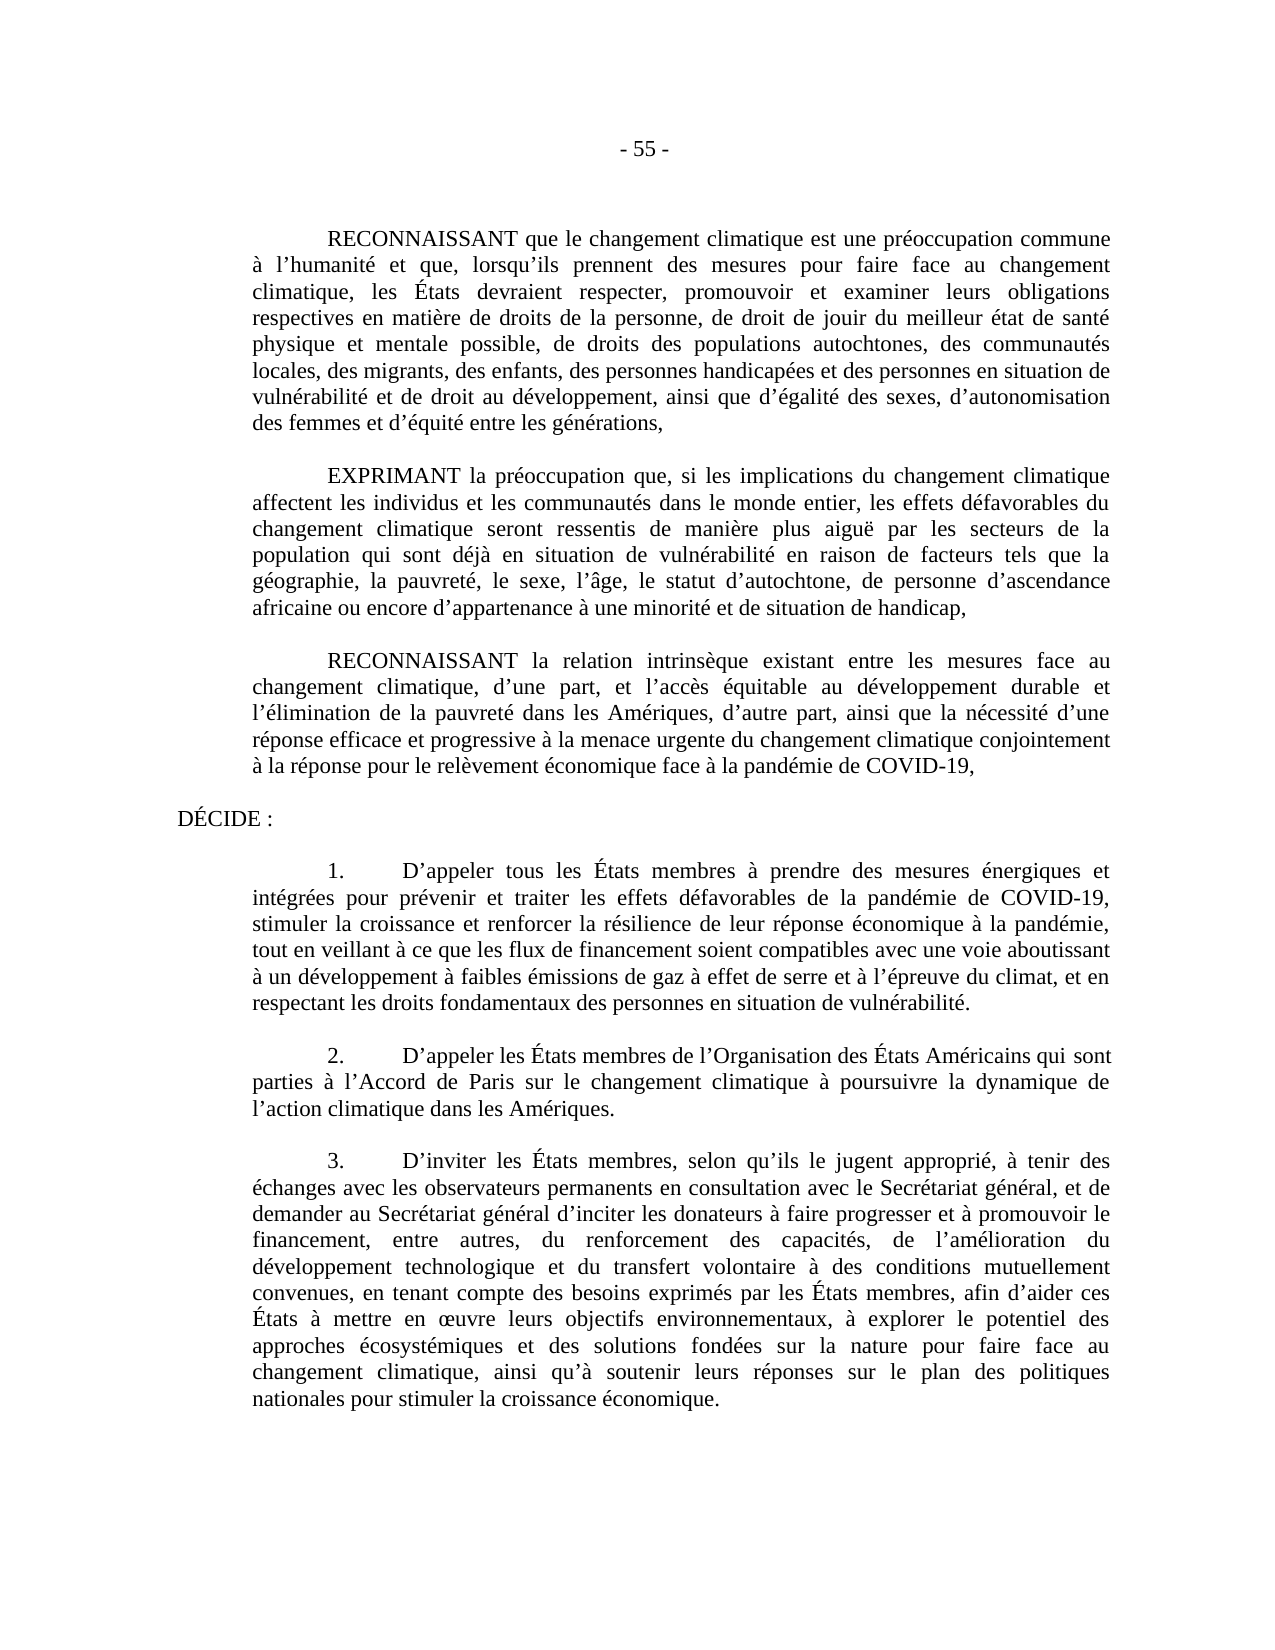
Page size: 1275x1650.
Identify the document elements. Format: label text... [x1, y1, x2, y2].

text EXPRIMANT la préoccupation que, si les implications du changement climatique affectent les individus et les communautés dans le monde entier, les effets défavorables du changement climatique seront ressentis de manière plus aiguë par les secteurs de la population qui sont déjà en situation de vulnérabilité en raison de facteurs tels que la géographie, la pauvreté, le sexe, l’âge, le statut d’autochtone, de personne d’ascendance africaine ou encore d’appartenance à une minorité et de situation de handicap, [252, 462, 1111, 620]
text 2. D’appeler les États membres de l’Organisation des États Américains qui sont parties à l’Accord de Paris sur le changement climatique à poursuivre la dynamique de l’action climatique dans les Amériques. [252, 1042, 1111, 1121]
text RECONNAISSANT la relation intrinsèque existant entre les mesures face au changement climatique, d’une part, et l’accès équitable au développement durable et l’élimination de la pauvreté dans les Amériques, d’autre part, ainsi que la nécessité d’une réponse efficace et progressive à la menace urgente du changement climatique conjointement à la réponse pour le relèvement économique face à la pandémie de COVID-19, [252, 647, 1111, 778]
text 1. D’appeler tous les États membres à prendre des mesures énergiques et intégrées pour prévenir et traiter les effets défavorables de la pandémie de COVID-19, stimuler la croissance et renforcer la résilience de leur réponse économique à la pandémie, tout en veillant à ce que les flux de financement soient compatibles avec une voie aboutissant à un développement à faibles émissions de gaz à effet de serre et à l’épreuve du climat, et en respectant les droits fondamentaux des personnes en situation de vulnérabilité. [252, 857, 1111, 1016]
text RECONNAISSANT que le changement climatique est une préoccupation commune à l’humanité et que, lorsqu’ils prennent des mesures pour faire face au changement climatique, les États devraient respecter, promouvoir et examiner leurs obligations respectives en matière de droits de la personne, de droit de jouir du meilleur état de santé physique et mentale possible, de droits des populations autochtones, des communautés locales, des migrants, des enfants, des personnes handicapées et des personnes en situation de vulnérabilité et de droit au développement, ainsi que d’égalité des sexes, d’autonomisation des femmes et d’équité entre les générations, [252, 225, 1111, 436]
text 3. D’inviter les États membres, selon qu’ils le jugent approprié, à tenir des échanges avec les observateurs permanents en consultation avec le Secrétariat général, et de demander au Secrétariat général d’inciter les donateurs à faire progresser et à promouvoir le financement, entre autres, du renforcement des capacités, de l’amélioration du développement technologique et du transfert volontaire à des conditions mutuellement convenues, en tenant compte des besoins exprimés par les États membres, afin d’aider ces États à mettre en œuvre leurs objectifs environnementaux, à explorer le potentiel des approches écosystémiques et des solutions fondées sur la nature pour faire face au changement climatique, ainsi qu’à soutenir leurs réponses sur le plan des politiques nationales pour stimuler la croissance économique. [252, 1147, 1111, 1411]
text DÉCIDE : [177, 805, 1111, 831]
